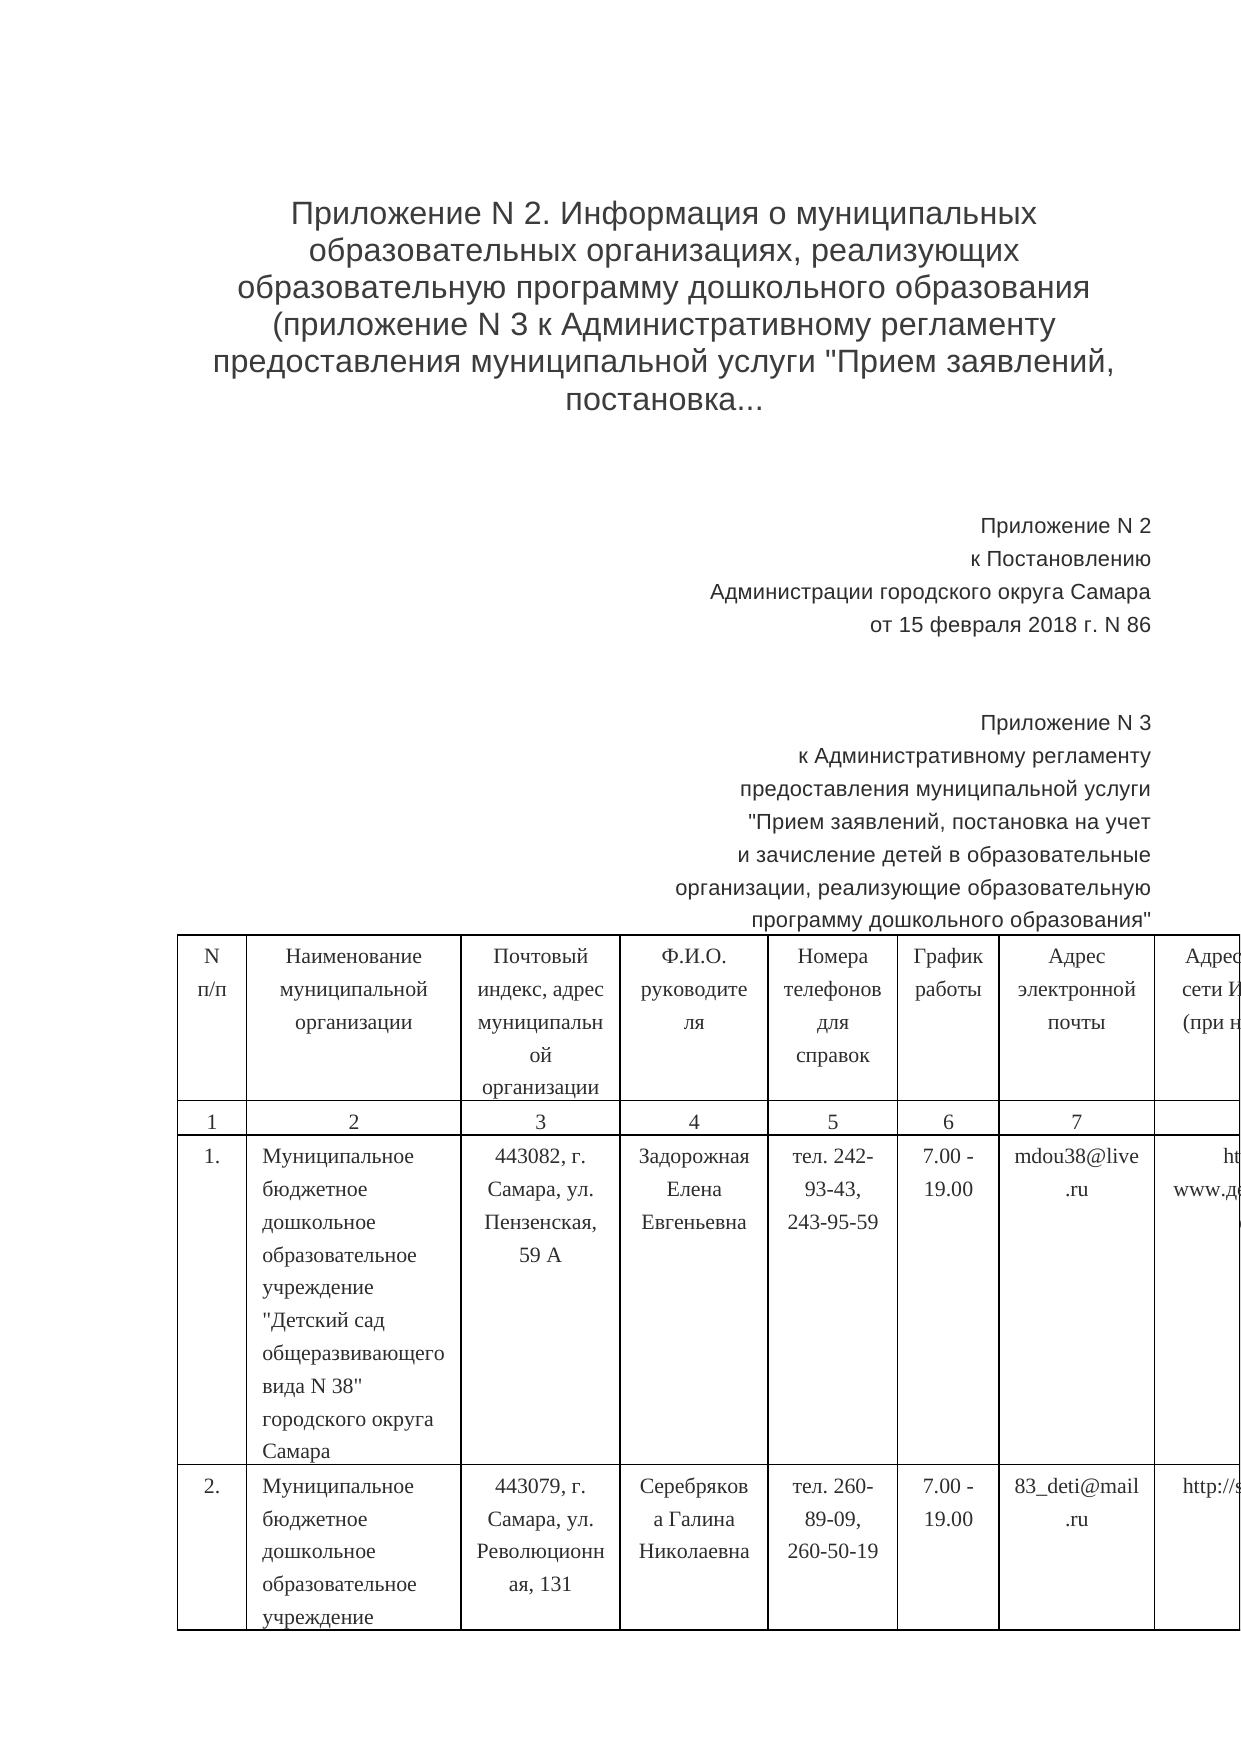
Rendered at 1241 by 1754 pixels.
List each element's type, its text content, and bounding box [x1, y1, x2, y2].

table_cell 1 [178, 1101, 246, 1134]
table_cell Задорожная Елена Евгеньевна [621, 1136, 767, 1464]
table_cell N п/п [178, 936, 246, 1099]
table_cell Адрес сайта в сети Интернет (при наличии) [1155, 936, 1239, 1099]
table_cell 83_deti@mail.ru [1000, 1465, 1154, 1629]
table_cell Почтовый индекс, адрес муниципальной организации [462, 936, 619, 1099]
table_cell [247, 1465, 460, 1629]
table_cell тел. 242-93-43, 243-95-59 [769, 1136, 897, 1464]
table_cell 3 [462, 1101, 619, 1134]
text Приложение N 3 к Административному регламенту предоставления муниципальной услуги "Прием заявлений, постановка на учет и зачисление детей в образовательные организации, реализующие образовательную программу дошкольного образования" [177, 637, 1152, 932]
table_cell 4 [621, 1101, 767, 1134]
table_cell 5 [769, 1101, 897, 1134]
text Приложение N 2 к Постановлению Администрации городского округа Самара от 15 февраля 2018 г. N 86 [177, 440, 1152, 637]
table_cell Ф.И.О. руководителя [621, 936, 767, 1099]
text Приложение N 2. Информация о муниципальных образовательных организациях, реализующих образовательную программу дошкольного образования (приложение N 3 к Административному регламенту предоставления муниципальной услуги "Прием заявлений, постановка... [177, 194, 1152, 417]
table_cell Адрес электронной почты [1000, 936, 1154, 1099]
table_cell График работы [898, 936, 998, 1099]
table_cell 8 [1155, 1101, 1239, 1134]
table_cell 7.00 - 19.00 [898, 1136, 998, 1464]
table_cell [769, 1465, 897, 1629]
table_cell http://www.детсад38.рф/ [1155, 1136, 1239, 1464]
table_cell 443082, г. Самара, ул. Пензенская, 59 А [462, 1136, 619, 1464]
table_cell http://sad83.ru/ [1155, 1465, 1239, 1629]
table_cell 2 [247, 1101, 460, 1134]
table_cell Наименование муниципальной организации [247, 936, 460, 1099]
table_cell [462, 1465, 619, 1629]
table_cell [621, 1465, 767, 1629]
table_cell 7 [1000, 1101, 1154, 1134]
table_cell 7.00 - 19.00 [898, 1465, 998, 1629]
table_cell 2. [178, 1465, 246, 1629]
table_cell 6 [898, 1101, 998, 1134]
table_cell Номера телефонов для справок [769, 936, 897, 1099]
table_cell mdou38@live.ru [1000, 1136, 1154, 1464]
table_cell Муниципальное бюджетное дошкольное образовательное учреждение "Детский сад общеразвивающего вида N 38" городского округа Самара [247, 1136, 460, 1464]
table_cell 1. [178, 1136, 246, 1464]
